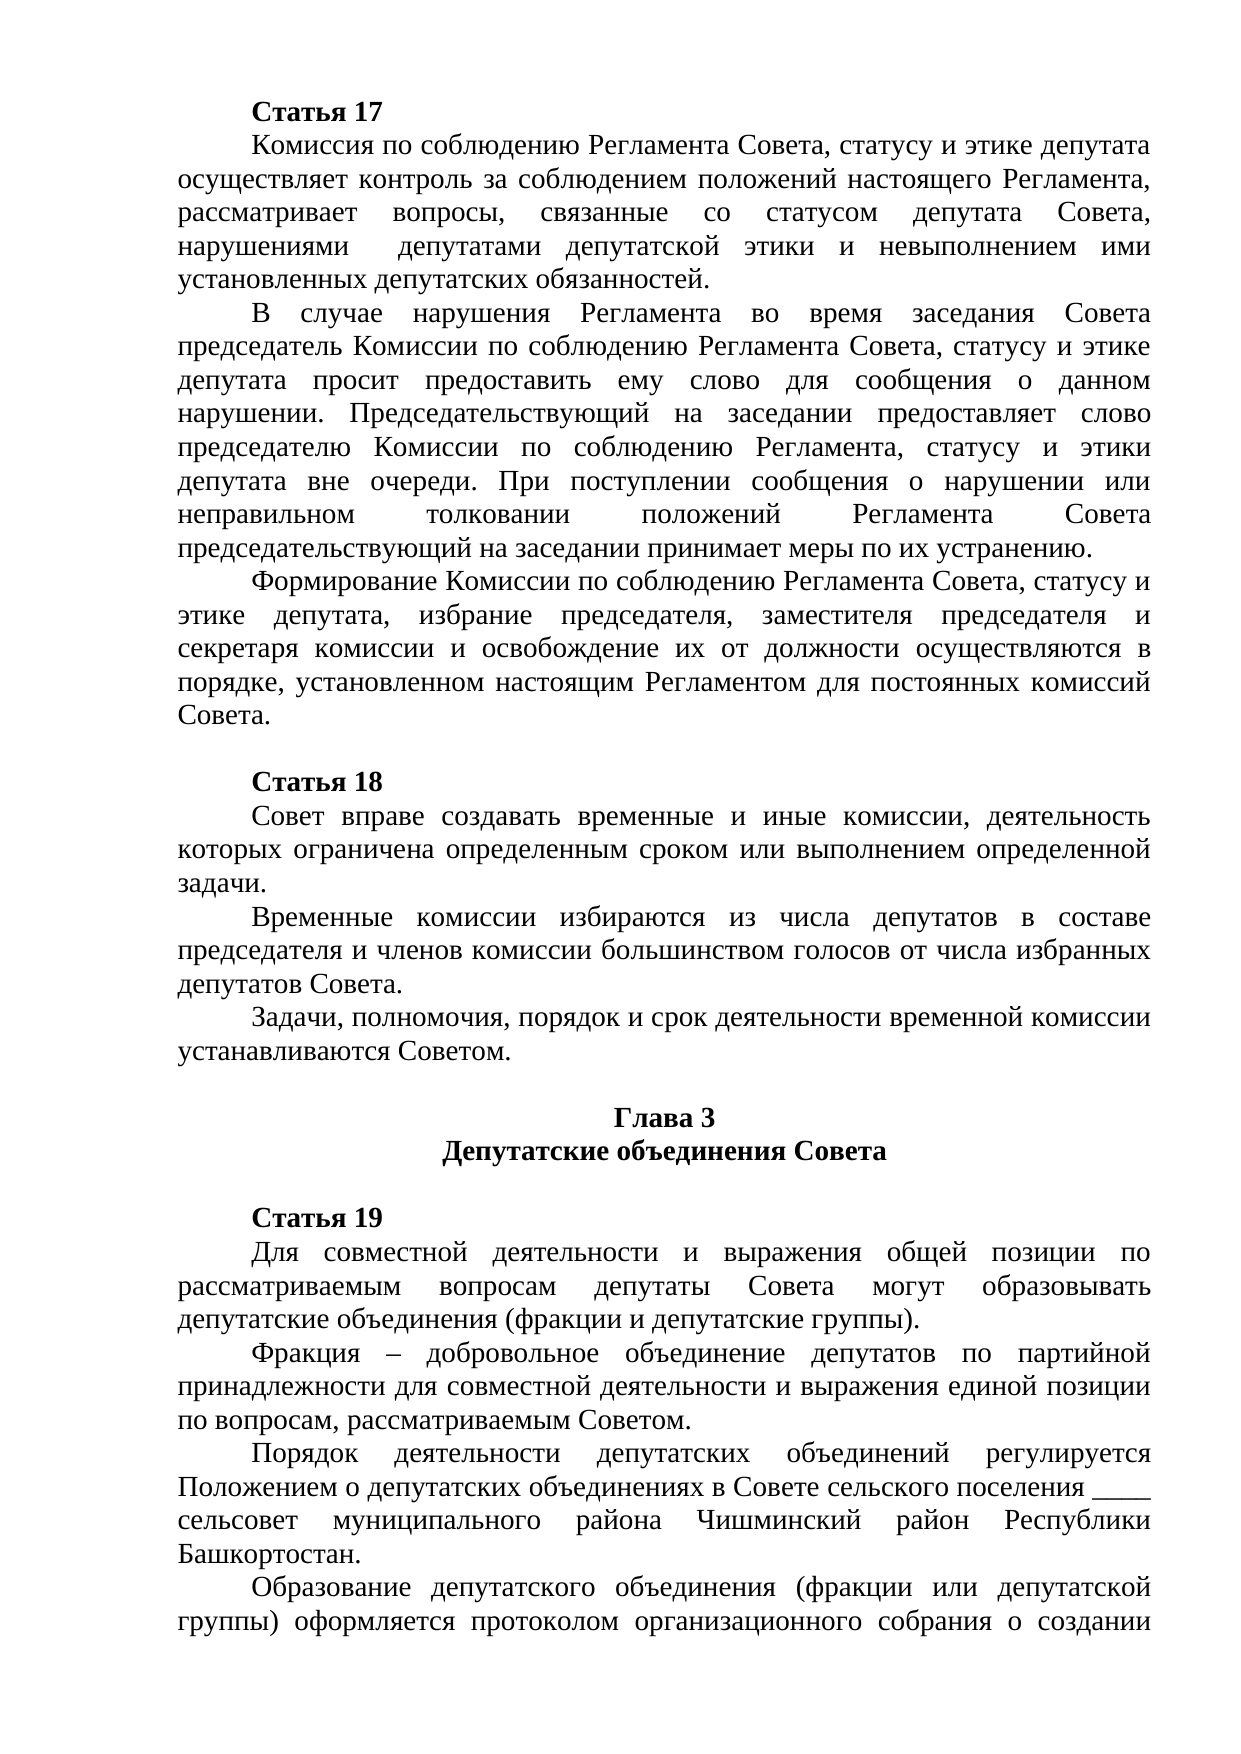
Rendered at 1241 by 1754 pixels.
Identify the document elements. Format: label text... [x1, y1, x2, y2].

text Временные комиссии избираются из числа депутатов в составе председателя и членов комиссии большинством голосов от числа избранных депутатов Совета. [177, 899, 1152, 999]
subtitle Глава 3 [177, 1100, 1152, 1133]
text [177, 1569, 1152, 1637]
text Совет вправе создавать временные и иные комиссии, деятельность которых ограничена определенным сроком или выполнением определенной задачи. [177, 798, 1152, 899]
text В случае нарушения Регламента во время заседания Совета председатель Комиссии по соблюдению Регламента Совета, статусу и этике депутата просит предоставить ему слово для сообщения о данном нарушении. Председательствующий на заседании предоставляет слово председателю Комиссии по соблюдению Регламента, статусу и этики депутата вне очереди. При поступлении сообщения о нарушении или неправильном толковании положений Регламента Совета председательствующий на заседании принимает меры по их устранению. [177, 295, 1152, 563]
text Депутатские объединения Совета [177, 1133, 1152, 1167]
text Порядок деятельности депутатских объединений регулируется Положением о депутатских объединениях в Совете сельского поселения ____ сельсовет муниципального района Чишминский район Республики Башкортостан. [177, 1435, 1152, 1569]
text Статья 17 [177, 94, 1152, 127]
text Статья 19 [177, 1201, 1152, 1234]
text Фракция – добровольное объединение депутатов по партийной принадлежности для совместной деятельности и выражения единой позиции по вопросам, рассматриваемым Советом. [177, 1335, 1152, 1435]
text Формирование Комиссии по соблюдению Регламента Совета, статусу и этике депутата, избрание председателя, заместителя председателя и секретаря комиссии и освобождение их от должности осуществляются в порядке, установленном настоящим Регламентом для постоянных комиссий Совета. [177, 563, 1152, 731]
text Для совместной деятельности и выражения общей позиции по рассматриваемым вопросам депутаты Совета могут образовывать депутатские объединения (фракции и депутатские группы). [177, 1234, 1152, 1335]
text Комиссия по соблюдению Регламента Совета, статусу и этике депутата осуществляет контроль за соблюдением положений настоящего Регламента, рассматривает вопросы, связанные со статусом депутата Совета, нарушениями депутатами депутатской этики и невыполнением ими установленных депутатских обязанностей. [177, 127, 1152, 295]
text Задачи, полномочия, порядок и срок деятельности временной комиссии устанавливаются Советом. [177, 999, 1152, 1066]
text Статья 18 [177, 764, 1152, 798]
